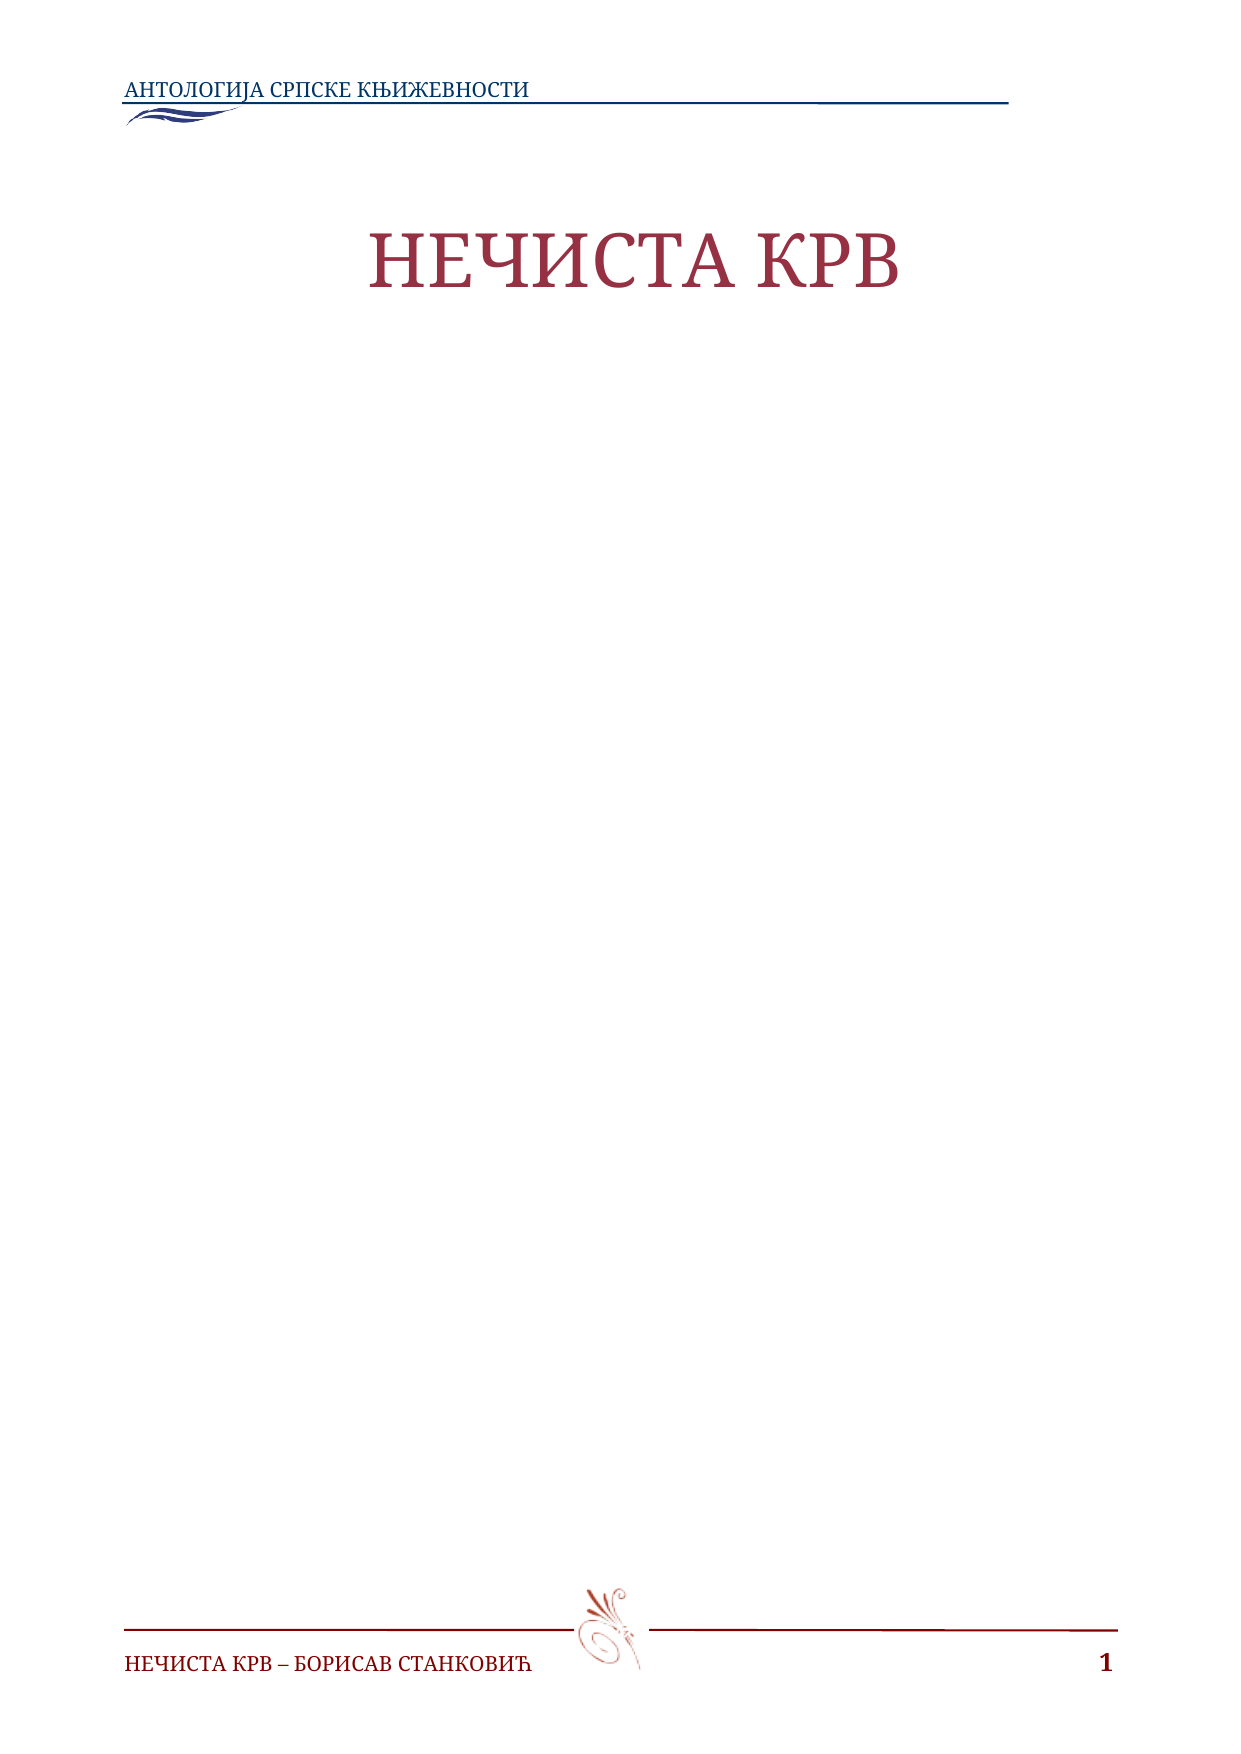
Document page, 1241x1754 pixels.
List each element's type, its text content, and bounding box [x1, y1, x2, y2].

text НЕЧИСТА КРВ [124, 207, 1146, 309]
